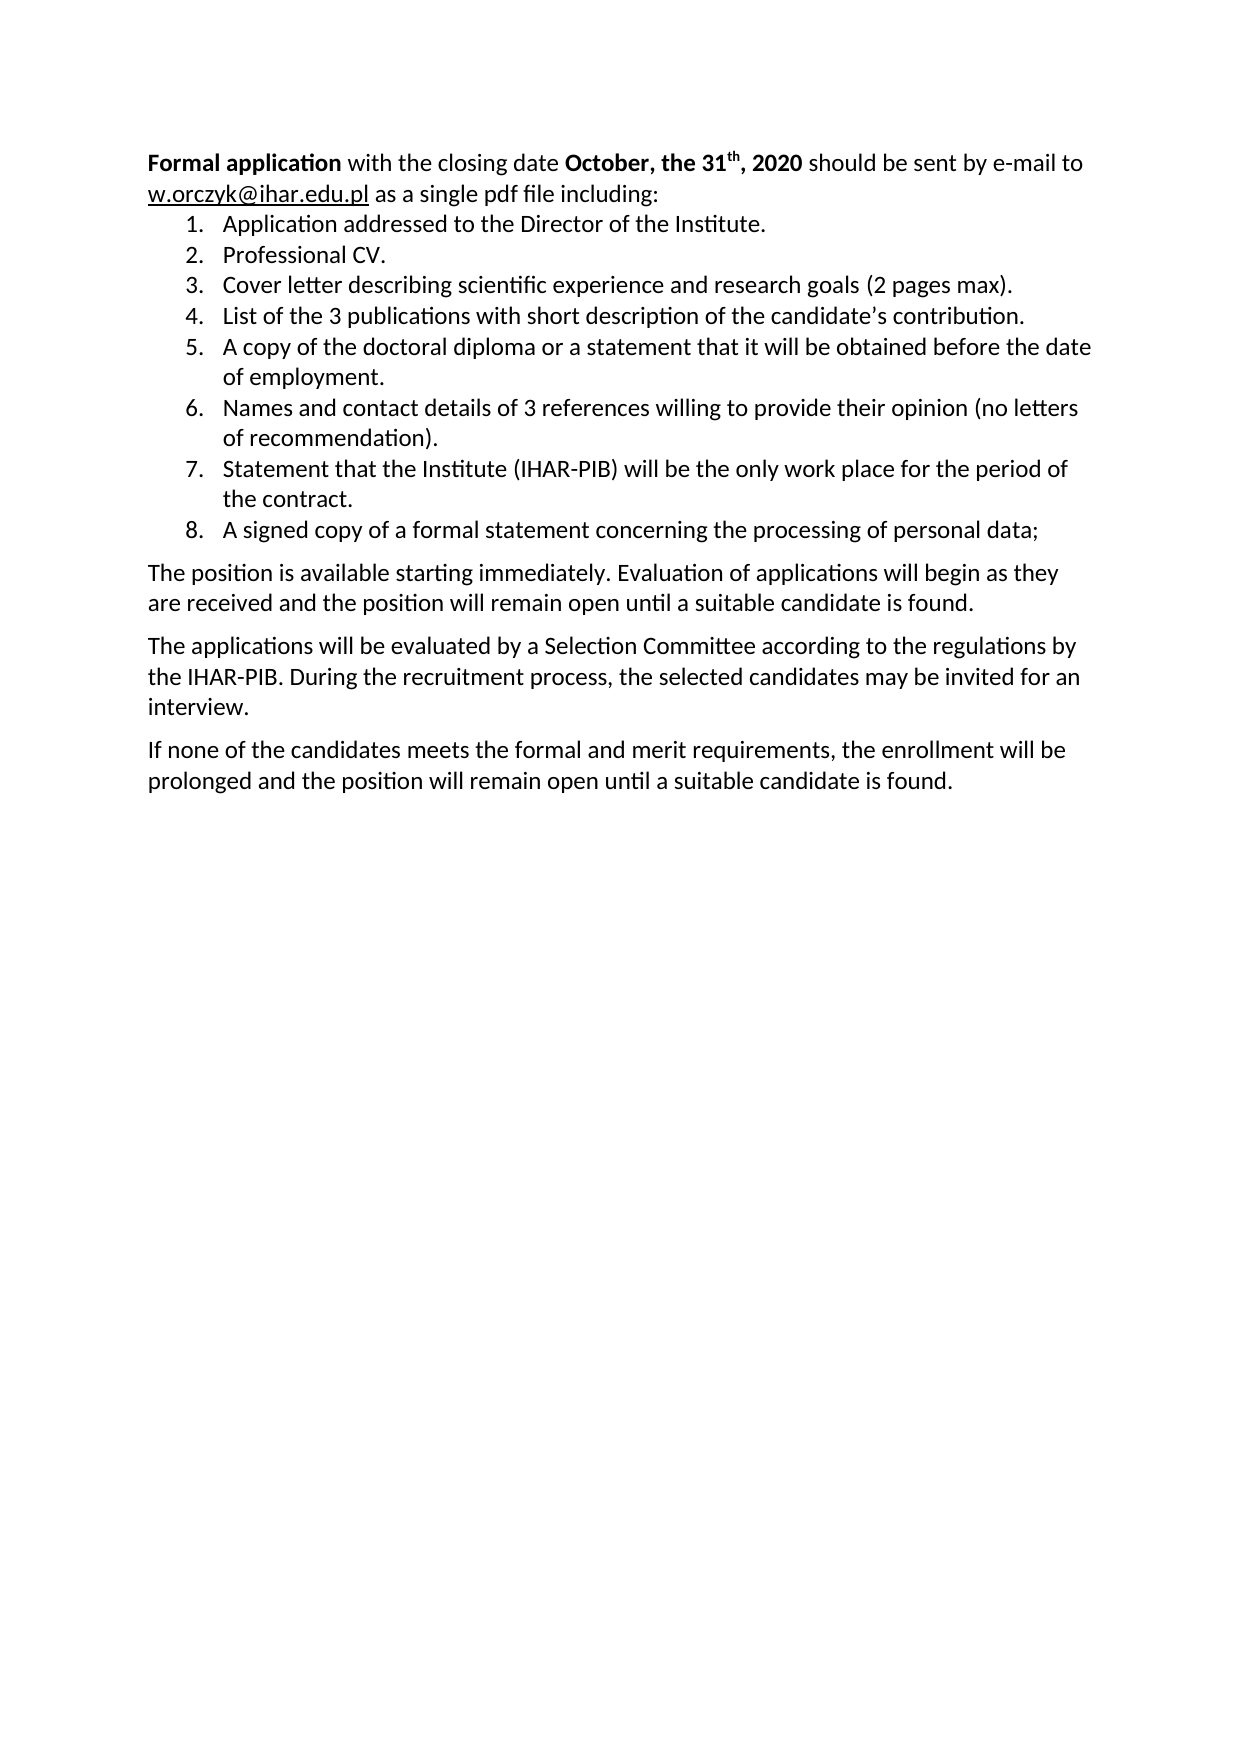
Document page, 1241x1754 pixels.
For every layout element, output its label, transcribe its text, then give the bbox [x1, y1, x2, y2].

list A signed copy of a formal statement concerning the processing of personal data; [185, 514, 1093, 544]
list Professional CV. [185, 239, 1093, 270]
list Cover letter describing scientific experience and research goals (2 pages max). [185, 270, 1093, 300]
list Names and contact details of 3 references willing to provide their opinion (no letters of recommendation). [185, 392, 1093, 453]
list Application addressed to the Director of the Institute. [185, 209, 1093, 239]
text The applications will be evaluated by a Selection Committee according to the regulations by the IHAR-PIB. During the recruitment process, the selected candidates may be invited for an interview. [148, 630, 1093, 722]
list List of the 3 publications with short description of the candidate’s contribution. [185, 300, 1093, 331]
text Formal application with the closing date October, the 31th, 2020 should be sent by e-mail to w.orczyk@ihar.edu.pl as a single pdf file including: [148, 148, 1093, 209]
text If none of the candidates meets the formal and merit requirements, the enrollment will be prolonged and the position will remain open until a suitable candidate is found. [148, 734, 1093, 796]
list Statement that the Institute (IHAR-PIB) will be the only work place for the period of the contract. [185, 453, 1093, 514]
text The position is available starting immediately. Evaluation of applications will begin as they are received and the position will remain open until a suitable candidate is found. [148, 557, 1093, 618]
list A copy of the doctoral diploma or a statement that it will be obtained before the date of employment. [185, 331, 1093, 392]
